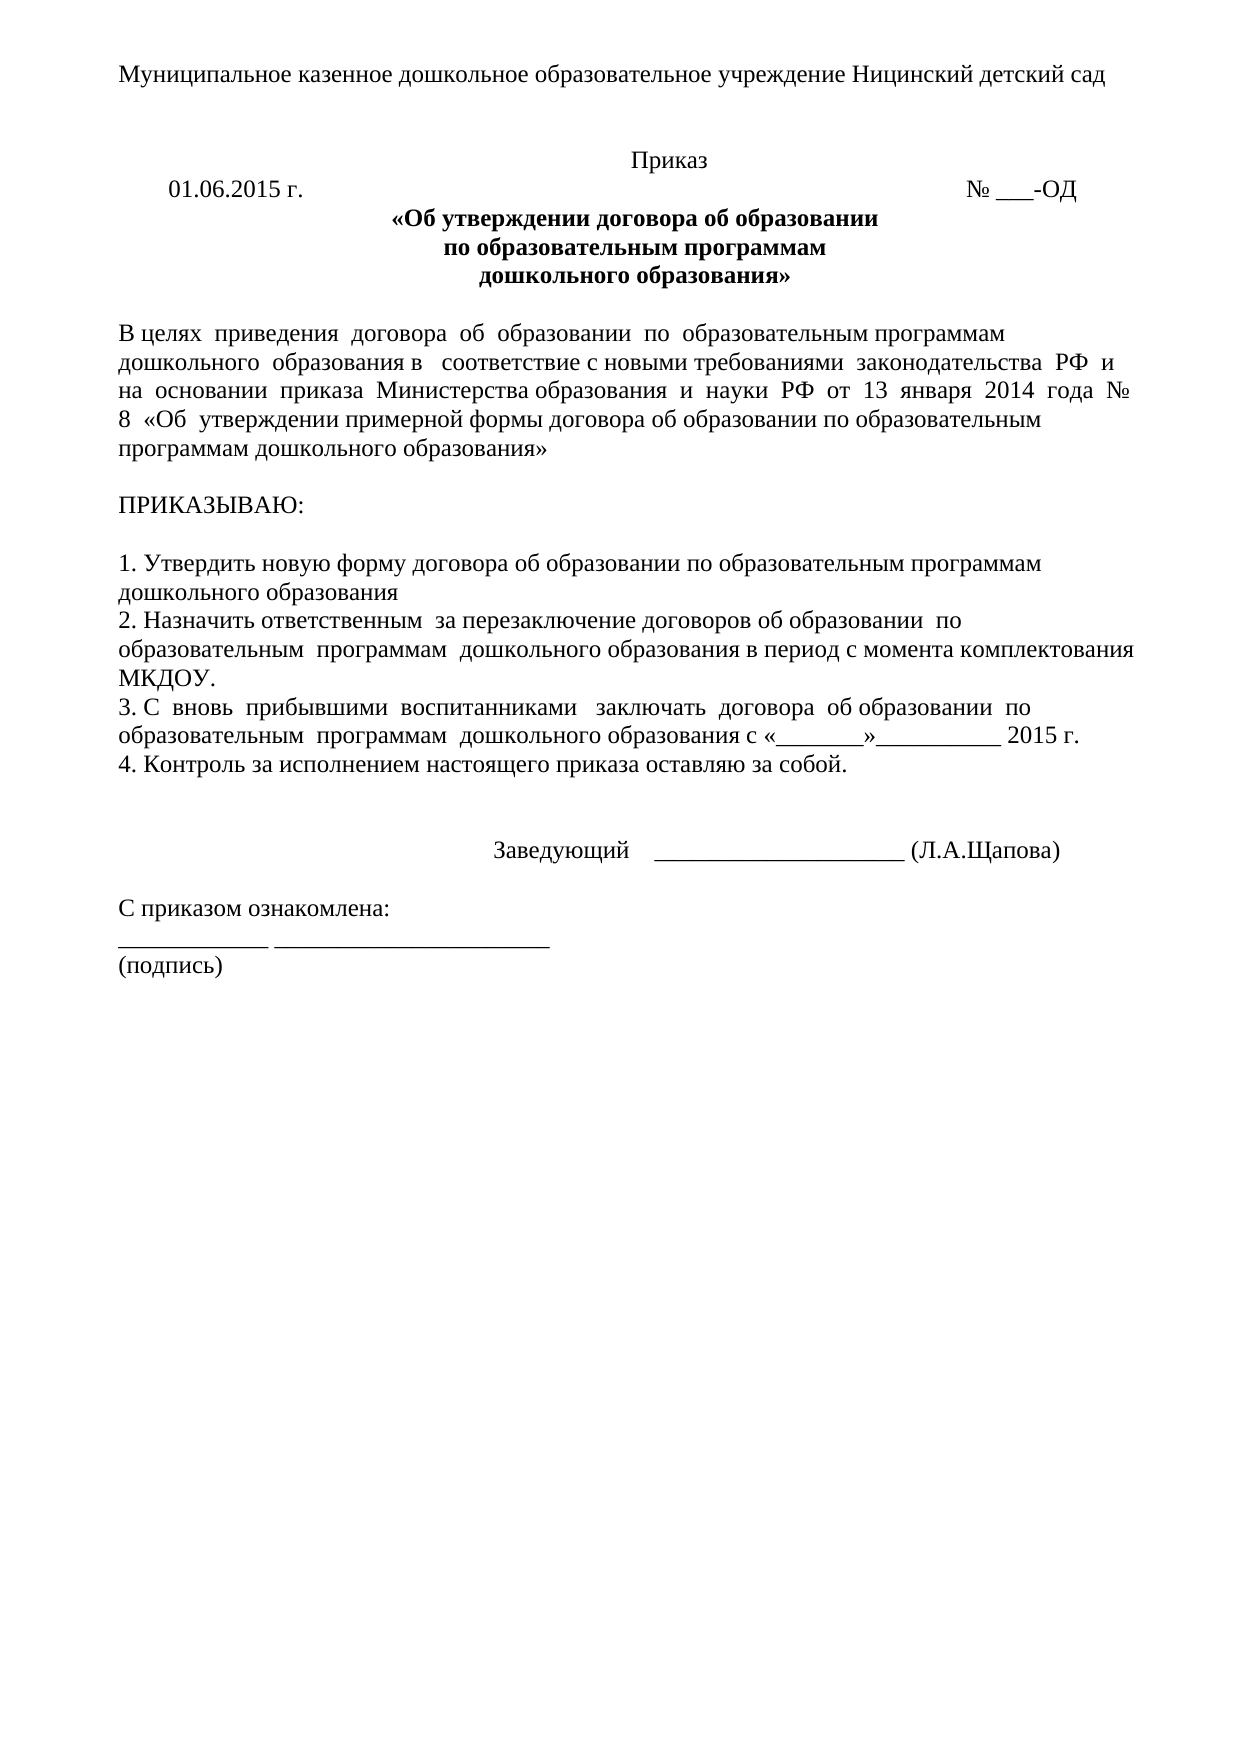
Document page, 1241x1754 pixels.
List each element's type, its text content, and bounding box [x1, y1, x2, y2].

text Приказ [118, 145, 1152, 174]
text 4. Контроль за исполнением настоящего приказа оставляю за собой. [118, 749, 1152, 778]
text дошкольного образования» [118, 260, 1152, 289]
text 3. С вновь прибывшими воспитанниками заключать договора об образовании по образовательным программам дошкольного образования с «_______»__________ 2015 г. [118, 692, 1152, 749]
text по образовательным программам [118, 232, 1152, 260]
text В целях приведения договора об образовании по образовательным программам дошкольного образования в соответствие с новыми требованиями законодательства РФ и на основании приказа Министерства образования и науки РФ от 13 января 2014 года № 8 «Об утверждении примерной формы договора об образовании по образовательным программам дошкольного образования» [118, 318, 1152, 462]
text ____________ ______________________ [118, 922, 1152, 950]
text 2. Назначить ответственным за перезаключение договоров об образовании по образовательным программам дошкольного образования в период с момента комплектования МКДОУ. [118, 605, 1152, 692]
text Заведующий ____________________ (Л.А.Щапова) [118, 835, 1152, 864]
text 01.06.2015 г. № ___-ОД [118, 174, 1152, 203]
text (подпись) [118, 950, 1152, 979]
text Муниципальное казенное дошкольное образовательное учреждение Ницинский детский сад [118, 59, 1152, 88]
text 1. Утвердить новую форму договора об образовании по образовательным программам дошкольного образования [118, 548, 1152, 605]
text «Об утверждении договора об образовании [118, 203, 1152, 232]
text С приказом ознакомлена: [118, 893, 1152, 922]
text ПРИКАЗЫВАЮ: [118, 490, 1152, 519]
